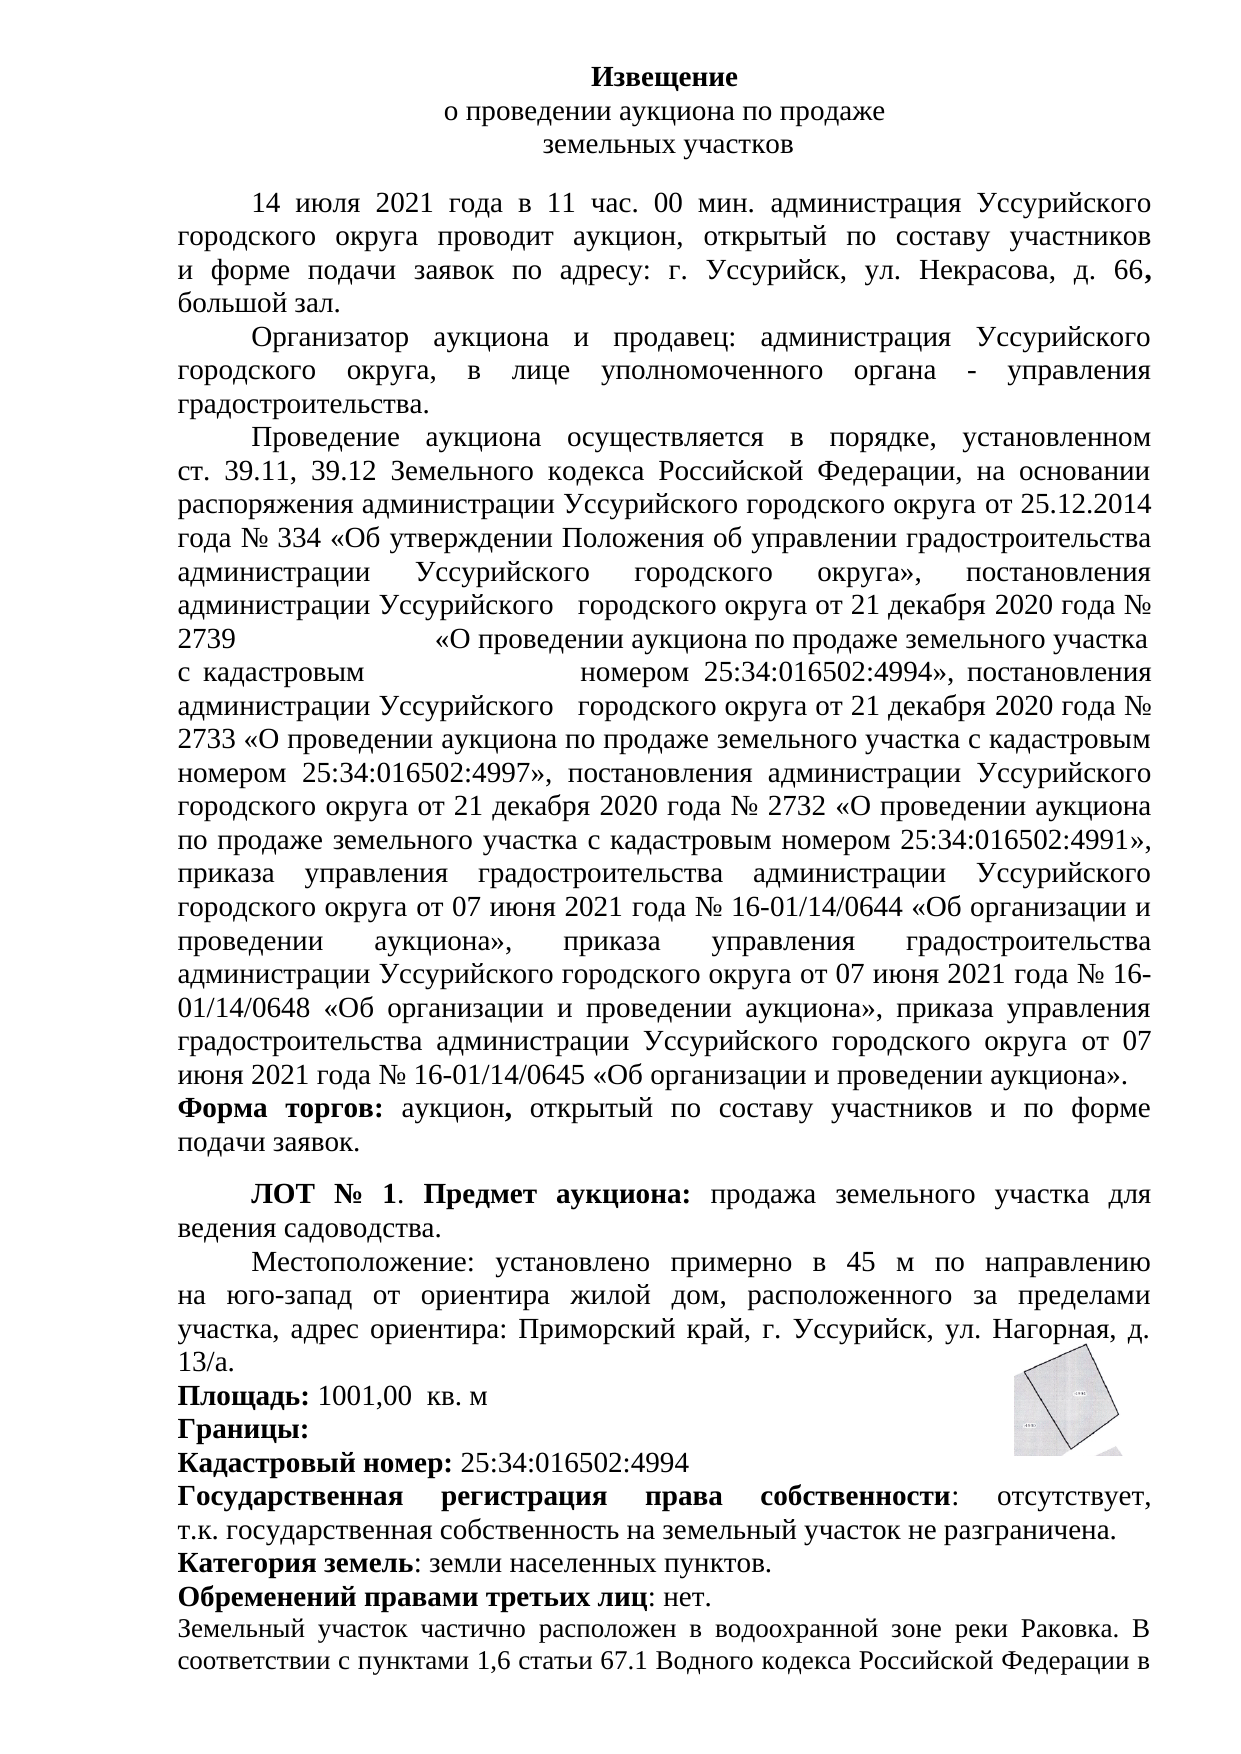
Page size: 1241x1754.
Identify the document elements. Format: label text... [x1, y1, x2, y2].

text 14 июля 2021 года в 11 час. 00 мин. администрация Уссурийского городского округа проводит аукцион, открытый по составу участников и форме подачи заявок по адресу: г. Уссурийск, ул. Некрасова, д. 66, большой зал. [177, 185, 1152, 319]
text Форма торгов: аукцион, открытый по составу участников и по форме подачи заявок. [177, 1090, 1152, 1157]
text Обременений правами третьих лиц: нет. [177, 1579, 1152, 1613]
text о проведении аукциона по продаже [177, 93, 1152, 126]
text Категория земель: земли населенных пунктов. [177, 1546, 1152, 1579]
text Государственная регистрация права собственности: отсутствует, т.к. государственная собственность на земельный участок не разграничена. [177, 1478, 1152, 1546]
text Организатор аукциона и продавец: администрация Уссурийского городского округа, в лице уполномоченного органа - управления градостроительства. [177, 319, 1152, 419]
text Местоположение: установлено примерно в 45 м по направлению на юго-запад от ориентира жилой дом, расположенного за пределами участка, адрес ориентира: Приморский край, г. Уссурийск, ул. Нагорная, д. 13/а. [177, 1244, 1152, 1378]
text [177, 1613, 1152, 1675]
text Границы: [177, 1411, 1152, 1445]
text земельных участков [177, 126, 1152, 160]
text Площадь: 1001,00 кв. м [177, 1378, 1152, 1411]
text Кадастровый номер: 25:34:016502:4994 [177, 1445, 1152, 1478]
text Проведение аукциона осуществляется в порядке, установленном ст. 39.11, 39.12 Земельного кодекса Российской Федерации, на основании распоряжения администрации Уссурийского городского округа от 25.12.2014 года № 334 «Об утверждении Положения об управлении градостроительства администрации Уссурийского городского округа», постановления администрации Уссурийского городского округа от 21 декабря 2020 года № 2739 «О проведении аукциона по продаже земельного участка с кадастровым номером 25:34:016502:4994», постановления администрации Уссурийского городского округа от 21 декабря 2020 года № 2733 «О проведении аукциона по продаже земельного участка с кадастровым номером 25:34:016502:4997», постановления администрации Уссурийского городского округа от 21 декабря 2020 года № 2732 «О проведении аукциона по продаже земельного участка с кадастровым номером 25:34:016502:4991», приказа управления градостроительства администрации Уссурийского городского округа от 07 июня 2021 года № 16-01/14/0644 «Об организации и проведении аукциона», приказа управления градостроительства администрации Уссурийского городского округа от 07 июня 2021 года № 16-01/14/0648 «Об организации и проведении аукциона», приказа управления градостроительства администрации Уссурийского городского округа от 07 июня 2021 года № 16-01/14/0645 «Об организации и проведении аукциона». [177, 419, 1152, 1090]
text Извещение [177, 59, 1152, 93]
text ЛОТ № 1. Предмет аукциона: продажа земельного участка для ведения садоводства. [177, 1177, 1152, 1244]
